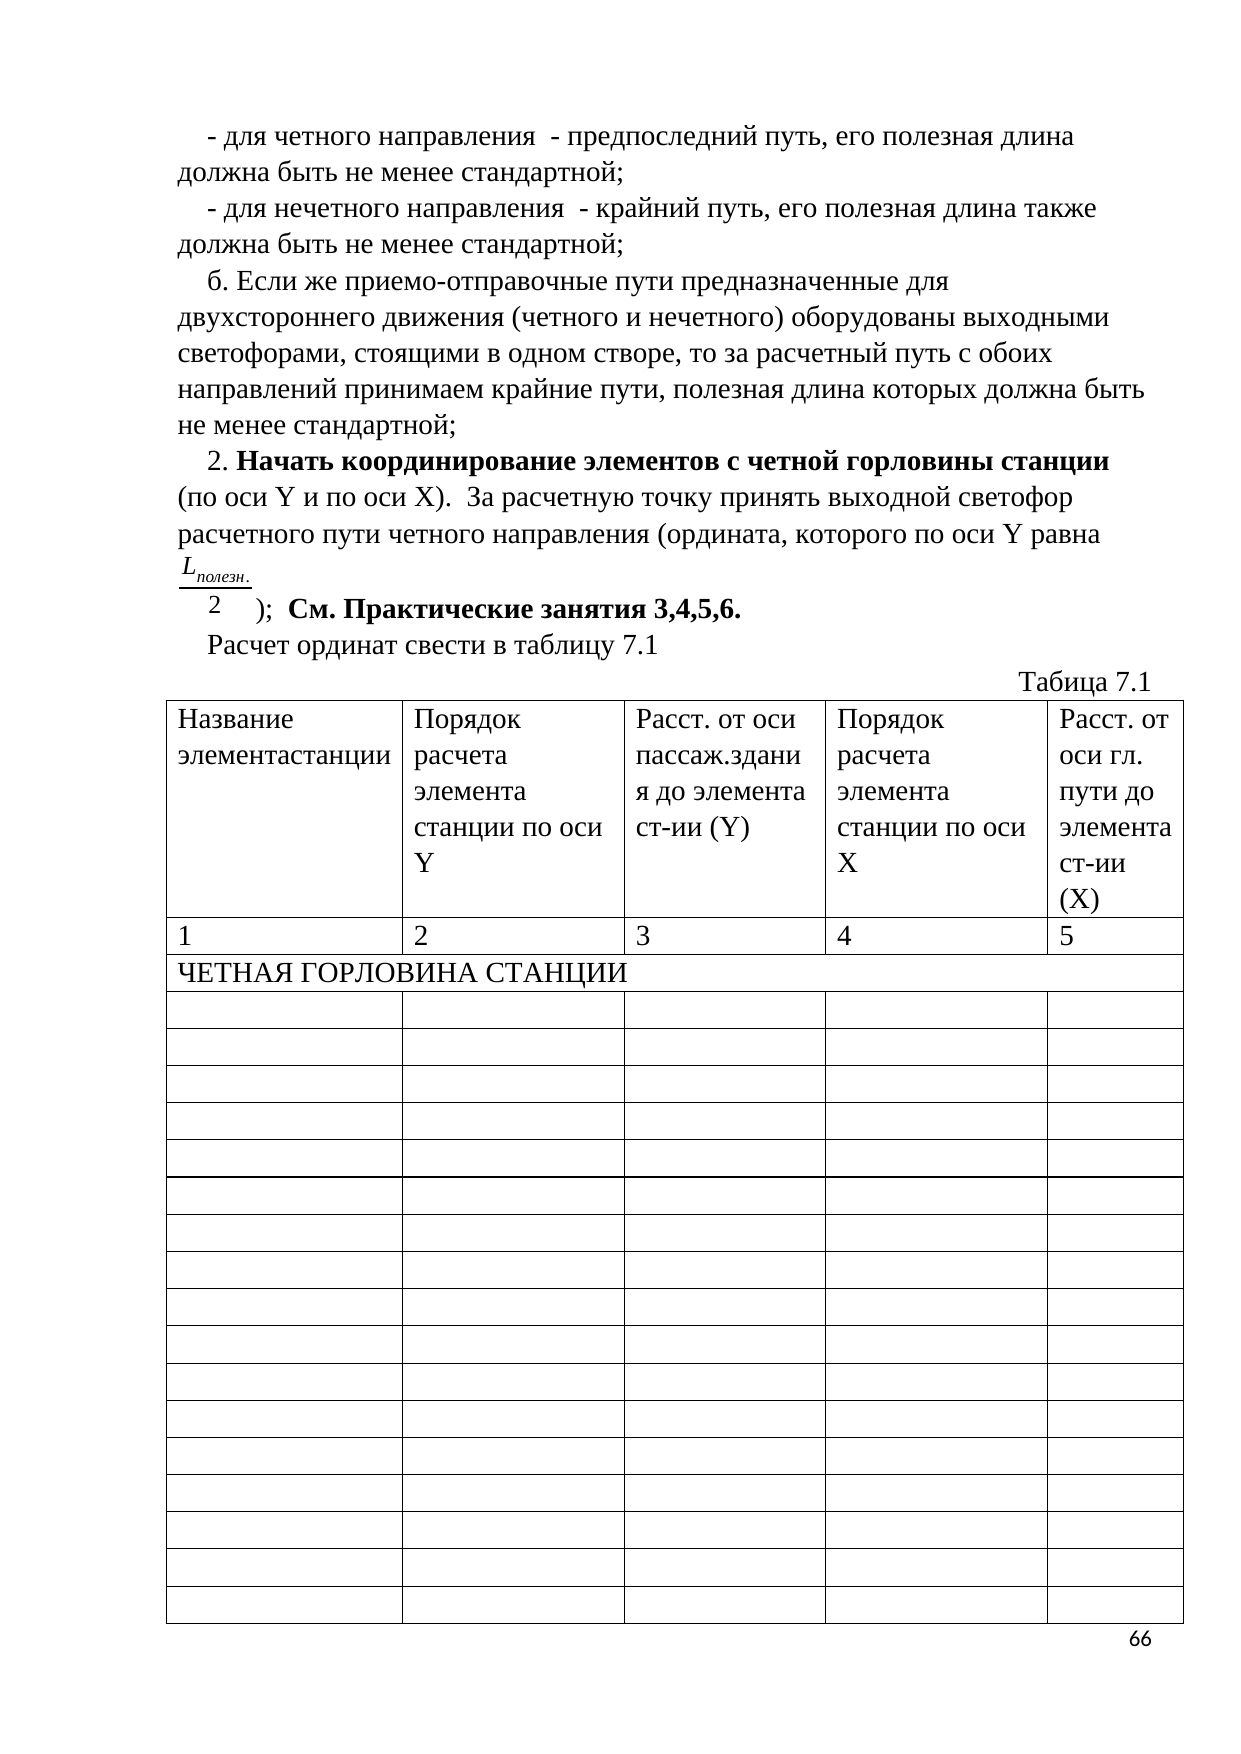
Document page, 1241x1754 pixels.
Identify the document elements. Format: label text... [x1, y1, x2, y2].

table_cell [826, 1178, 1047, 1214]
table_cell [625, 1549, 825, 1586]
table_cell [1048, 1029, 1183, 1065]
table_cell [625, 1587, 825, 1623]
table_cell [826, 1252, 1047, 1288]
text Табица 7.1 [177, 664, 1152, 697]
table_cell [167, 1512, 402, 1548]
table_cell [167, 1549, 402, 1586]
table_cell [1048, 992, 1183, 1028]
table_cell [167, 992, 402, 1028]
table_cell [826, 1364, 1047, 1399]
text Расчет ординат свести в таблицу 7.1 [177, 627, 1152, 661]
table_cell [826, 1475, 1047, 1511]
table_cell [403, 1215, 624, 1251]
table_cell [403, 1029, 624, 1065]
table_cell [625, 1215, 825, 1251]
table_cell [403, 1178, 624, 1214]
table_cell [167, 1215, 402, 1251]
table_cell [1048, 1178, 1183, 1214]
table_cell [403, 992, 624, 1028]
table_cell [625, 1326, 825, 1362]
table_cell [1048, 1066, 1183, 1102]
table_cell [1048, 1364, 1183, 1399]
table_cell [826, 1326, 1047, 1362]
table_cell [826, 1140, 1047, 1176]
table_cell 3 [625, 918, 825, 954]
table_cell [167, 1326, 402, 1362]
table_cell [167, 1066, 402, 1102]
table_cell [1048, 1549, 1183, 1586]
table_cell [403, 1326, 624, 1362]
table_header Расст. от оси пассаж.здания до элемента ст-ии (Y) [625, 701, 825, 917]
table_cell [1048, 1401, 1183, 1437]
table_cell [167, 1252, 402, 1288]
table_cell [826, 1401, 1047, 1437]
table_cell [167, 1029, 402, 1065]
table_cell [1048, 1587, 1183, 1623]
table_cell [625, 1289, 825, 1325]
table_cell [403, 1289, 624, 1325]
table_cell [167, 1140, 402, 1176]
text б. Если же приемо-отправочные пути предназначенные для двухстороннего движения (четного и нечетного) оборудованы выходными светофорами, стоящими в одном створе, то за расчетный путь с обоих направлений принимаем крайние пути, полезная длина которых должна быть не менее стандартной; [177, 263, 1152, 441]
table_cell [826, 1103, 1047, 1139]
table_header Расст. от оси гл. пути до элемента ст-ии (X) [1048, 701, 1183, 917]
table_cell [167, 1178, 402, 1214]
table_cell [826, 1289, 1047, 1325]
table_cell [826, 1029, 1047, 1065]
table_cell [826, 1066, 1047, 1102]
table_header Название элементастанции [167, 701, 402, 917]
table_cell [167, 1289, 402, 1325]
table_cell [403, 1512, 624, 1548]
table_cell [625, 1066, 825, 1102]
table_cell [403, 1140, 624, 1176]
table_cell [403, 1364, 624, 1399]
table_cell ЧЕТНАЯ ГОРЛОВИНА СТАНЦИИ [167, 955, 1183, 991]
table_cell [403, 1103, 624, 1139]
table_cell [1048, 1289, 1183, 1325]
table_header Порядок расчета элемента станции по оси Y [403, 701, 624, 917]
table_cell [826, 1587, 1047, 1623]
text 2. Начать координирование элементов с четной горловины станции (по оси Y и по оси X). За расчетную точку принять выходной светофор расчетного пути четного направления (ордината, которого по оси Y равна ); См. Практические занятия 3,4,5,6. [177, 443, 1152, 625]
table_cell [826, 1438, 1047, 1474]
table_cell [403, 1252, 624, 1288]
table_cell 5 [1048, 918, 1183, 954]
table_cell [1048, 1475, 1183, 1511]
table_cell [625, 1475, 825, 1511]
table_cell [1048, 1252, 1183, 1288]
table_cell [167, 1364, 402, 1399]
table_cell [625, 1401, 825, 1437]
table_cell [826, 1512, 1047, 1548]
table_cell [403, 1438, 624, 1474]
table_cell [826, 992, 1047, 1028]
table_cell [167, 1401, 402, 1437]
table_cell [403, 1066, 624, 1102]
table_cell [1048, 1140, 1183, 1176]
table_cell [625, 1178, 825, 1214]
table_cell [1048, 1326, 1183, 1362]
table_cell [167, 1103, 402, 1139]
table_cell [625, 1103, 825, 1139]
table_cell [625, 1512, 825, 1548]
table_cell 1 [167, 918, 402, 954]
table_cell [826, 1215, 1047, 1251]
table_cell [625, 1029, 825, 1065]
table_cell [167, 1475, 402, 1511]
table_cell [826, 1549, 1047, 1586]
table_cell [625, 992, 825, 1028]
table_cell [167, 1587, 402, 1623]
table_cell [167, 1438, 402, 1474]
table_cell 4 [826, 918, 1047, 954]
text - для нечетного направления - крайний путь, его полезная длина также должна быть не менее стандартной; [177, 190, 1152, 260]
table_cell [403, 1549, 624, 1586]
table_cell [1048, 1215, 1183, 1251]
table_header Порядок расчета элемента станции по оси X [826, 701, 1047, 917]
table_cell [403, 1475, 624, 1511]
text - для четного направления - предпоследний путь, его полезная длина должна быть не менее стандартной; [177, 118, 1152, 188]
table_cell [1048, 1103, 1183, 1139]
table_cell 2 [403, 918, 624, 954]
table_cell [625, 1140, 825, 1176]
table_cell [403, 1401, 624, 1437]
table_cell [625, 1438, 825, 1474]
table_cell [1048, 1438, 1183, 1474]
table_cell [403, 1587, 624, 1623]
table_cell [625, 1364, 825, 1399]
table_cell [625, 1252, 825, 1288]
table_cell [1048, 1512, 1183, 1548]
